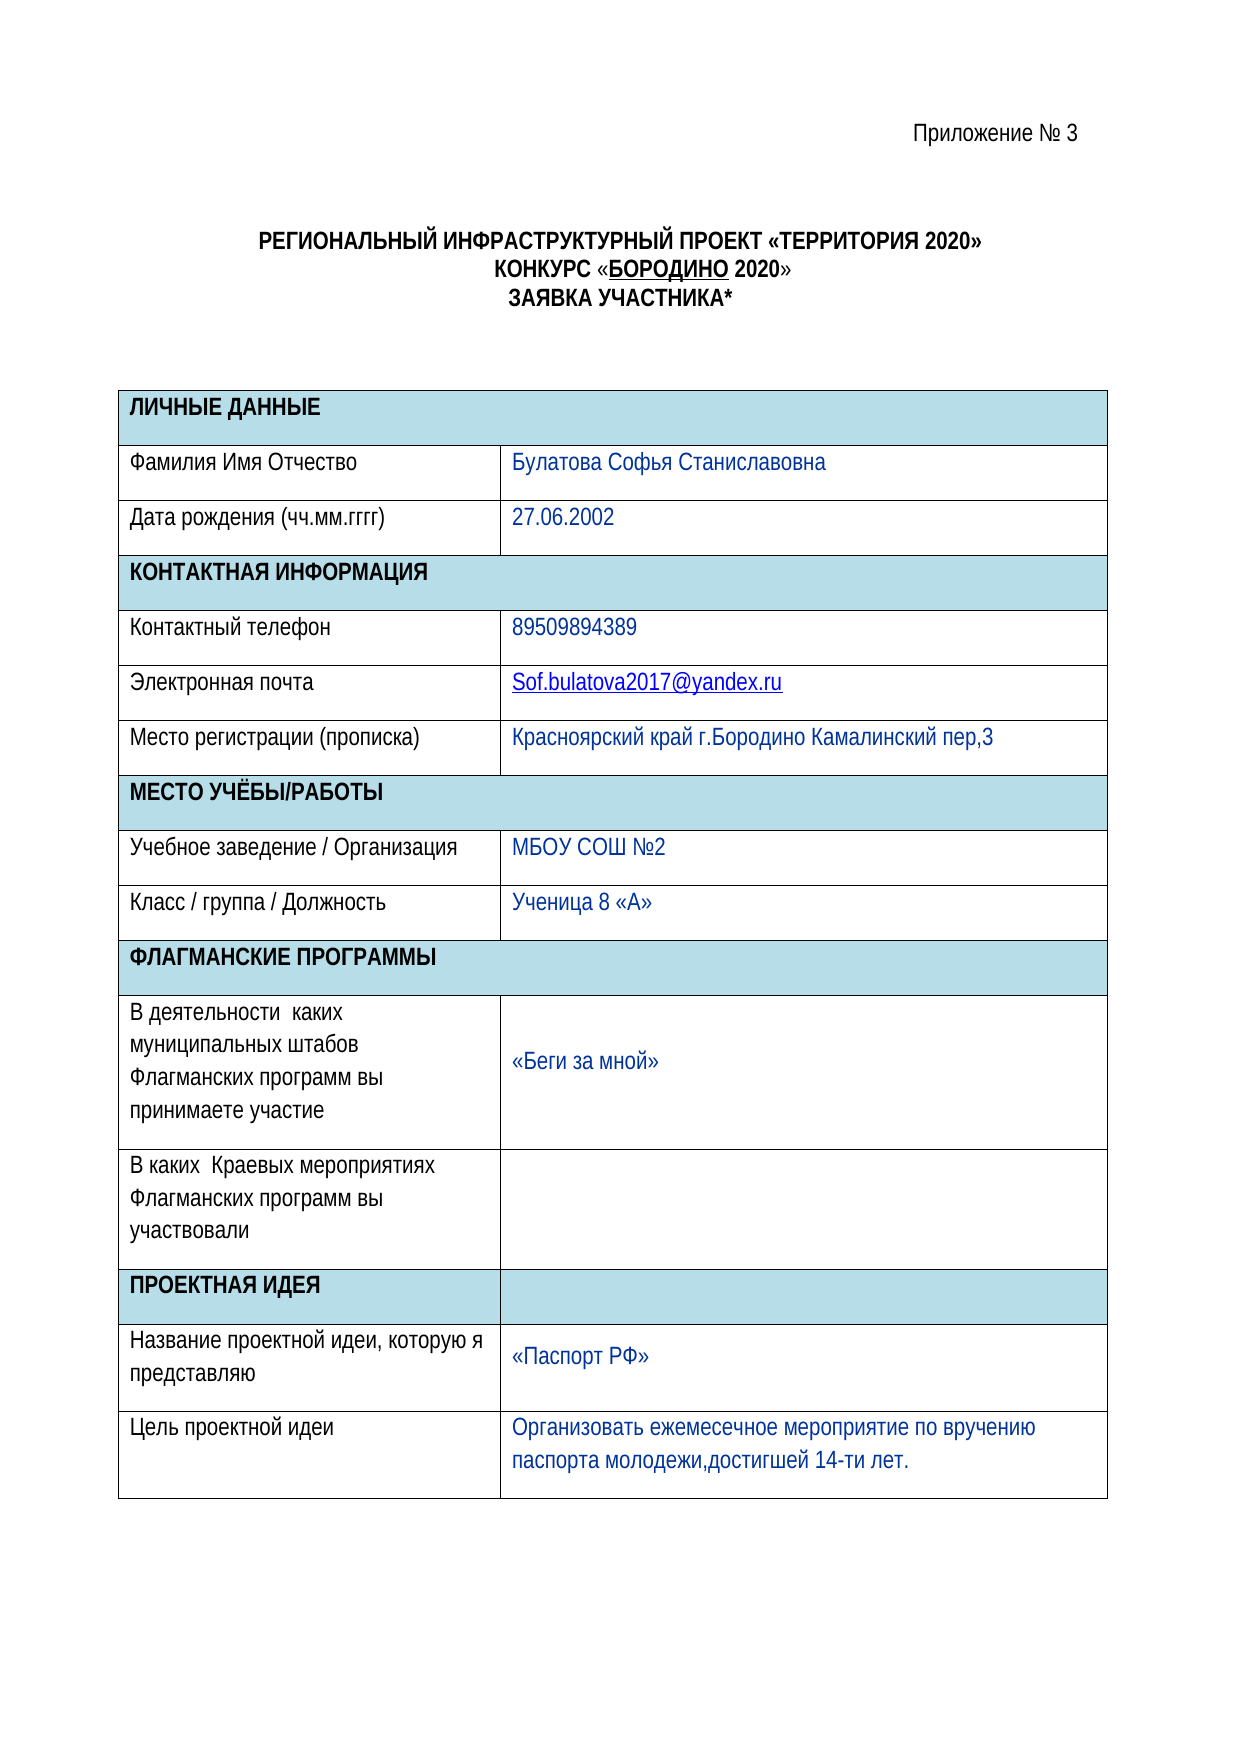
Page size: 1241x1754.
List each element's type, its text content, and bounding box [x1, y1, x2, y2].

table_cell МБОУ СОШ №2 [501, 831, 1107, 885]
table_cell Дата рождения (чч.мм.гггг) [119, 501, 500, 555]
table_cell ПРОЕКТНАЯ ИДЕЯ [119, 1270, 500, 1324]
table_cell Цель проектной идеи [119, 1412, 500, 1498]
table_cell 27.06.2002 [501, 501, 1107, 555]
table_cell ФЛАГМАНСКИЕ ПРОГРАММЫ [119, 941, 1107, 995]
table_cell Ученица 8 «А» [501, 886, 1107, 940]
table_cell Название проектной идеи, которую я представляю [119, 1325, 500, 1411]
table_cell [501, 1150, 1107, 1269]
table_cell Учебное заведение / Организация [119, 831, 500, 885]
text КОНКУРС «БОРОДИНО 2020» [118, 254, 1167, 283]
table_cell Класс / группа / Должность [119, 886, 500, 940]
table_cell 89509894389 [501, 611, 1107, 665]
table_cell Контактный телефон [119, 611, 500, 665]
table_cell МЕСТО УЧЁБЫ/РАБОТЫ [119, 776, 1107, 830]
table_cell Красноярский край г.Бородино Камалинский пер,3 [501, 721, 1107, 775]
table_cell Sof.bulatova2017@yandex.ru [501, 666, 1107, 720]
table_cell Место регистрации (прописка) [119, 721, 500, 775]
table_cell Фамилия Имя Отчество [119, 446, 500, 500]
table_cell В каких Краевых мероприятиях Флагманских программ вы участвовали [119, 1150, 500, 1269]
text Приложение № 3 [89, 118, 1078, 147]
table_cell «Паспорт РФ» [501, 1325, 1107, 1411]
table_cell Электронная почта [119, 666, 500, 720]
table_cell Булатова Софья Станиславовна [501, 446, 1107, 500]
table_cell [501, 1270, 1107, 1324]
table_cell «Беги за мной» [501, 996, 1107, 1148]
table_cell В деятельности каких муниципальных штабов Флагманских программ вы принимаете участие [119, 996, 500, 1148]
table_cell Организовать ежемесечное мероприятие по вручению паспорта молодежи,достигшей 14-ти лет. [501, 1412, 1107, 1498]
table_cell КОНТАКТНАЯ ИНФОРМАЦИЯ [119, 556, 1107, 610]
text ЗАЯВКА УЧАСТНИКА* [74, 283, 1167, 312]
table_header ЛИЧНЫЕ ДАННЫЕ [119, 391, 1107, 445]
text РЕГИОНАЛЬНЫЙ ИНФРАСТРУКТУРНЫЙ ПРОЕКТ «ТЕРРИТОРИЯ 2020» [74, 226, 1167, 254]
